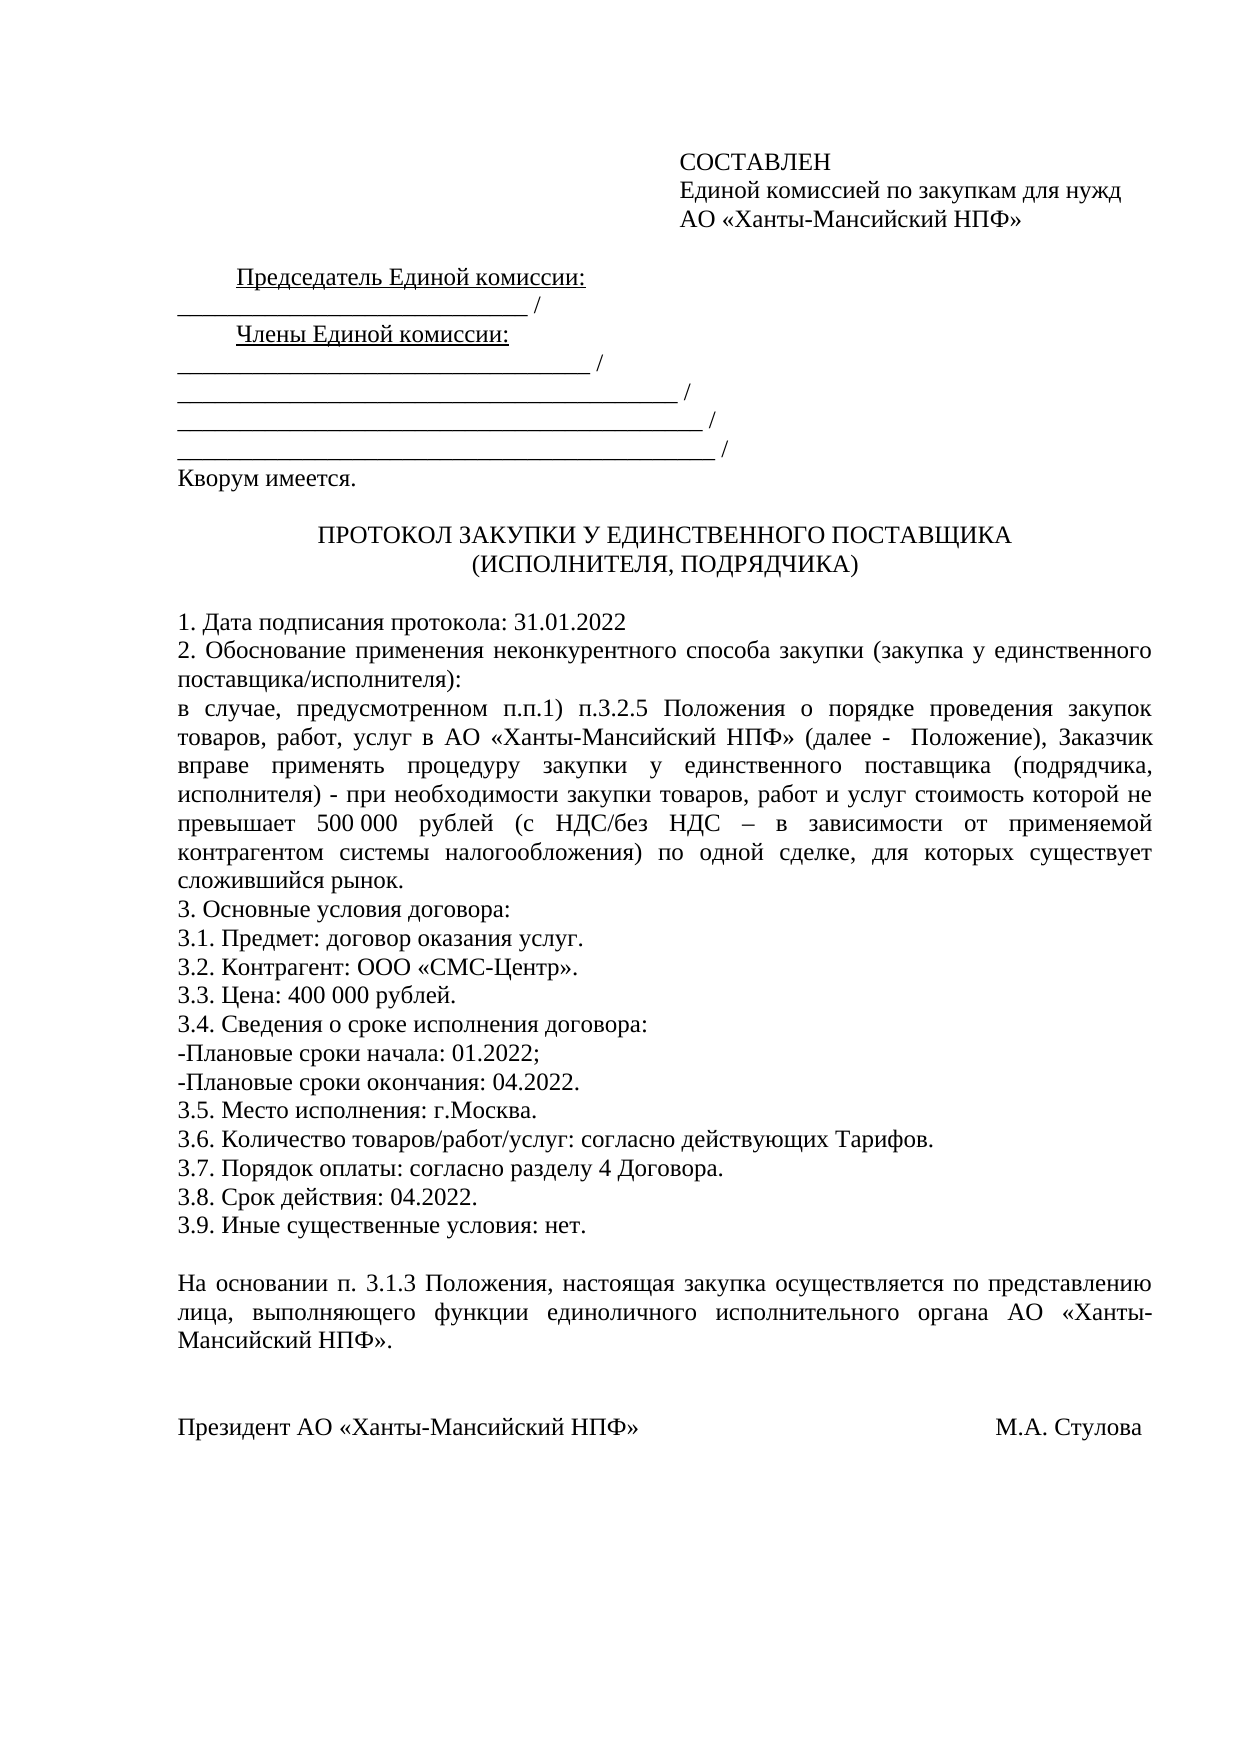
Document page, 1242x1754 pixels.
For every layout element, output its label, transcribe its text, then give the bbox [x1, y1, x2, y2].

text 3.1. Предмет: договор оказания услуг. [177, 923, 1153, 952]
text -Плановые сроки начала: 01.2022; [177, 1038, 1153, 1067]
text 3.8. Срок действия: 04.2022. [177, 1182, 1153, 1211]
text 3.2. Контрагент: ООО «СМС-Центр». [177, 952, 1153, 981]
text Члены Единой комиссии: [177, 319, 1153, 348]
text __________________________________________ / [177, 406, 1153, 434]
text 2. Обоснование применения неконкурентного способа закупки (закупка у единственного поставщика/исполнителя): [177, 636, 1153, 693]
text 3.7. Порядок оплаты: согласно разделу 4 Договора. [177, 1153, 1153, 1182]
text -Плановые сроки окончания: 04.2022. [177, 1067, 1153, 1096]
text Кворум имеется. [177, 463, 1153, 492]
text ____________________________ / [177, 291, 1153, 319]
text 3.9. Иные существенные условия: нет. [177, 1211, 1153, 1239]
text 1. Дата подписания протокола: 31.01.2022 [177, 607, 1153, 636]
text 3.4. Сведения о сроке исполнения договора: [177, 1009, 1153, 1038]
text АО «Ханты-Мансийский НПФ» [650, 204, 1153, 233]
text 3. Основные условия договора: [177, 894, 1153, 923]
text в случае, предусмотренном п.п.1) п.3.2.5 Положения о порядке проведения закупок товаров, работ, услуг в АО «Ханты-Мансийский НПФ» (далее - Положение), Заказчик вправе применять процедуру закупки у единственного поставщика (подрядчика, исполнителя) - при необходимости закупки товаров, работ и услуг стоимость которой не превышает 500 000 рублей (с НДС/без НДС – в зависимости от применяемой контрагентом системы налогообложения) по одной сделке, для которых существует сложившийся рынок. [177, 693, 1153, 894]
text 3.3. Цена: 400 000 рублей. [177, 981, 1153, 1009]
text ПРОТОКОЛ ЗАКУПКИ У ЕДИНСТВЕННОГО ПОСТАВЩИКА [177, 521, 1153, 549]
text Председатель Единой комиссии: [177, 262, 1153, 291]
text ________________________________________ / [177, 377, 1153, 406]
text (ИСПОЛНИТЕЛЯ, ПОДРЯДЧИКА) [177, 549, 1153, 578]
text _________________________________ / [177, 348, 1153, 377]
text Президент АО «Ханты-Мансийский НПФ» М.А. Стулова [177, 1412, 1153, 1441]
text ___________________________________________ / [177, 434, 1153, 463]
text СОСТАВЛЕН [650, 147, 1153, 176]
text На основании п. 3.1.3 Положения, настоящая закупка осуществляется по представлению лица, выполняющего функции единоличного исполнительного органа АО «Ханты-Мансийский НПФ». [177, 1268, 1153, 1354]
text Единой комиссией по закупкам для нужд [650, 176, 1153, 204]
text 3.6. Количество товаров/работ/услуг: согласно действующих Тарифов. [177, 1124, 1153, 1153]
text 3.5. Место исполнения: г.Москва. [177, 1096, 1153, 1124]
